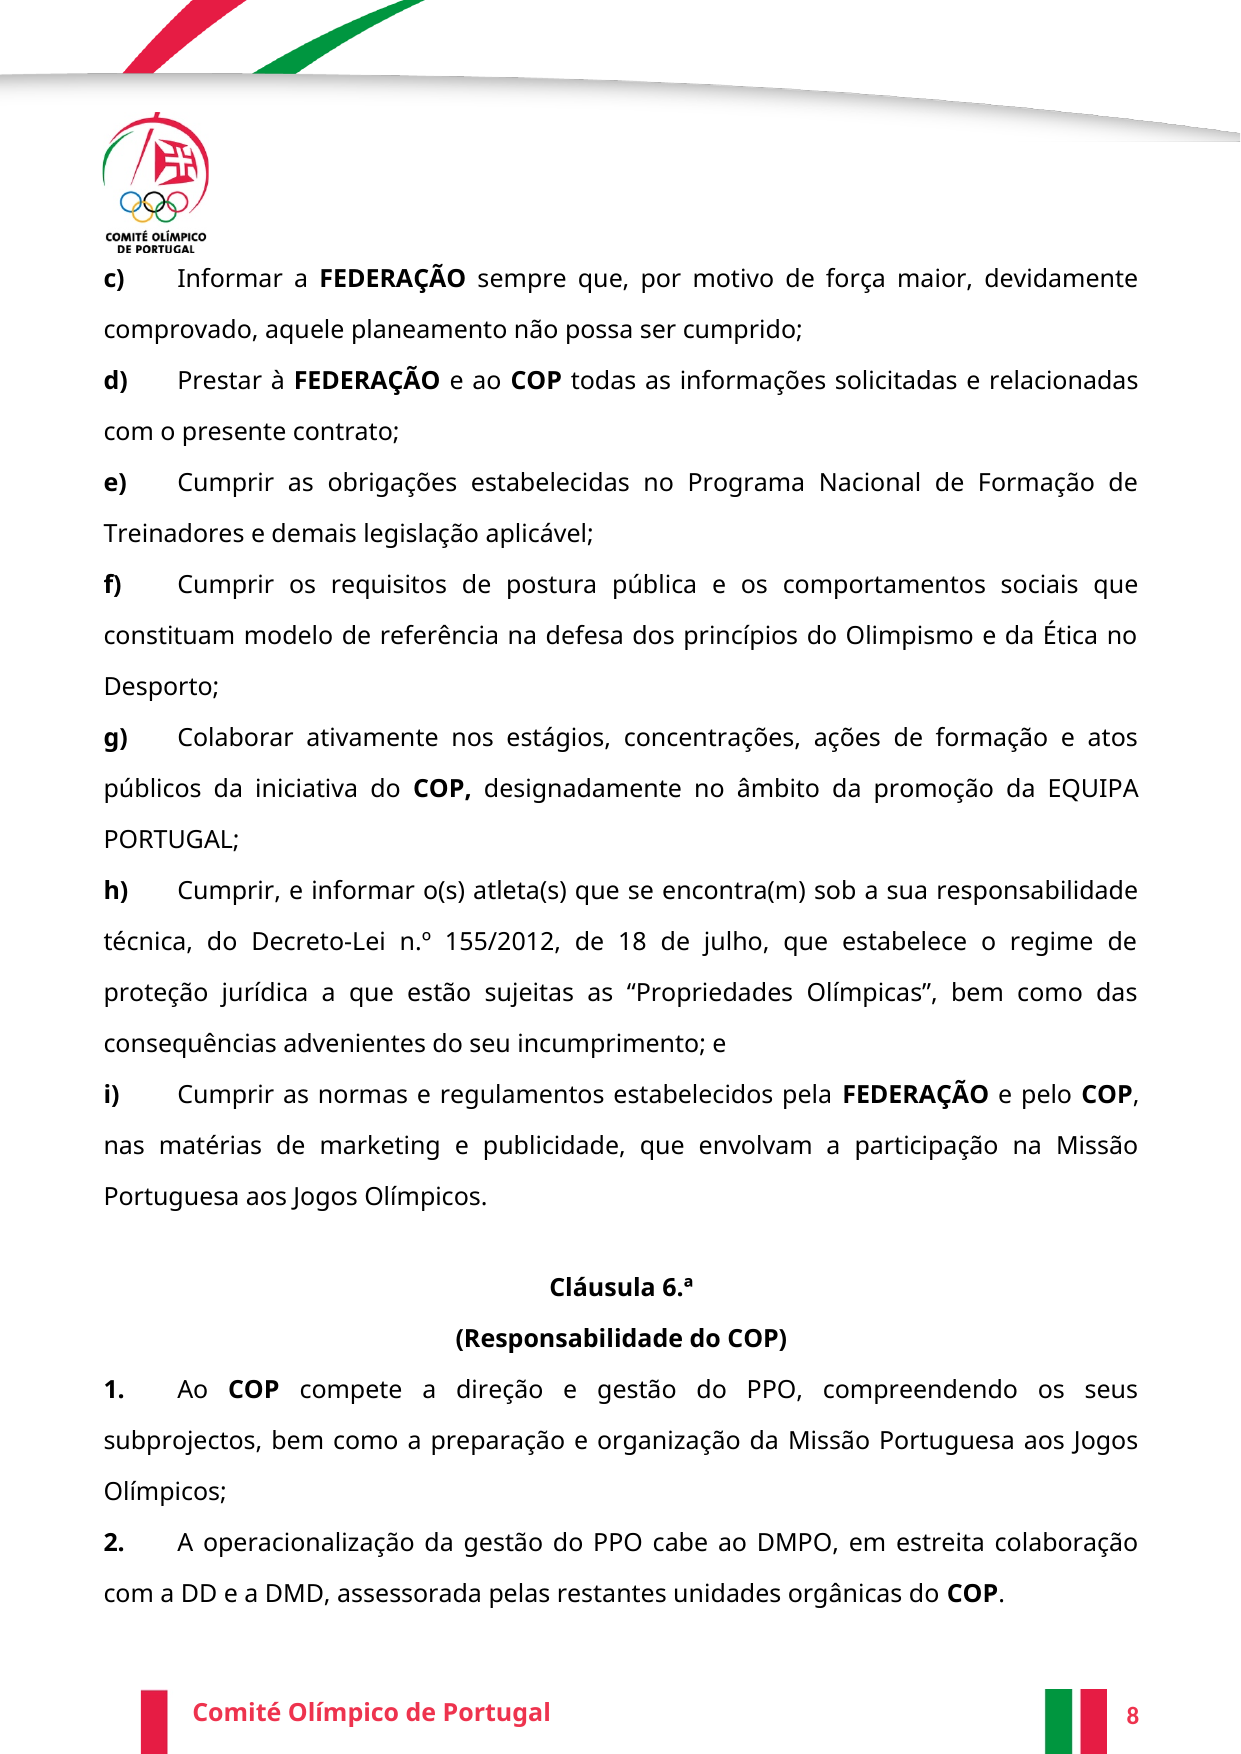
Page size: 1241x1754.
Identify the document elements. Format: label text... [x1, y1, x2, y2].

list Cumprir, e informar o(s) atleta(s) que se encontra(m) sob a sua responsabilidade técnica, do Decreto-Lei n.º 155/2012, de 18 de julho, que estabelece o regime de proteção jurídica a que estão sujeitas as “Propriedades Olímpicas”, bem como das consequências advenientes do seu incumprimento; e [103, 873, 1139, 1060]
list Ao COP compete a direção e gestão do PPO, compreendendo os seus subprojectos, bem como a preparação e organização da Missão Portuguesa aos Jogos Olímpicos; [103, 1372, 1139, 1508]
picture [140, 1689, 1107, 1754]
list Cumprir os requisitos de postura pública e os comportamentos sociais que constituam modelo de referência na defesa dos princípios do Olimpismo e da Ética no Desporto; [103, 567, 1139, 703]
list Informar a FEDERAÇÃO sempre que, por motivo de força maior, devidamente comprovado, aquele planeamento não possa ser cumprido; [103, 260, 1139, 345]
text Cláusula 6.ª [103, 1270, 1139, 1304]
list Cumprir as normas e regulamentos estabelecidos pela FEDERAÇÃO e pelo COP, nas matérias de marketing e publicidade, que envolvam a participação na Missão Portuguesa aos Jogos Olímpicos. [103, 1077, 1139, 1213]
list A operacionalização da gestão do PPO cabe ao DMPO, em estreita colaboração com a DD e a DMD, assessorada pelas restantes unidades orgânicas do COP. [103, 1525, 1139, 1610]
picture [0, 0, 1241, 253]
list Prestar à FEDERAÇÃO e ao COP todas as informações solicitadas e relacionadas com o presente contrato; [103, 362, 1139, 447]
list Colaborar ativamente nos estágios, concentrações, ações de formação e atos públicos da iniciativa do COP, designadamente no âmbito da promoção da EQUIPA PORTUGAL; [103, 720, 1139, 856]
list Cumprir as obrigações estabelecidas no Programa Nacional de Formação de Treinadores e demais legislação aplicável; [103, 464, 1139, 549]
text (Responsabilidade do COP) [103, 1321, 1139, 1355]
